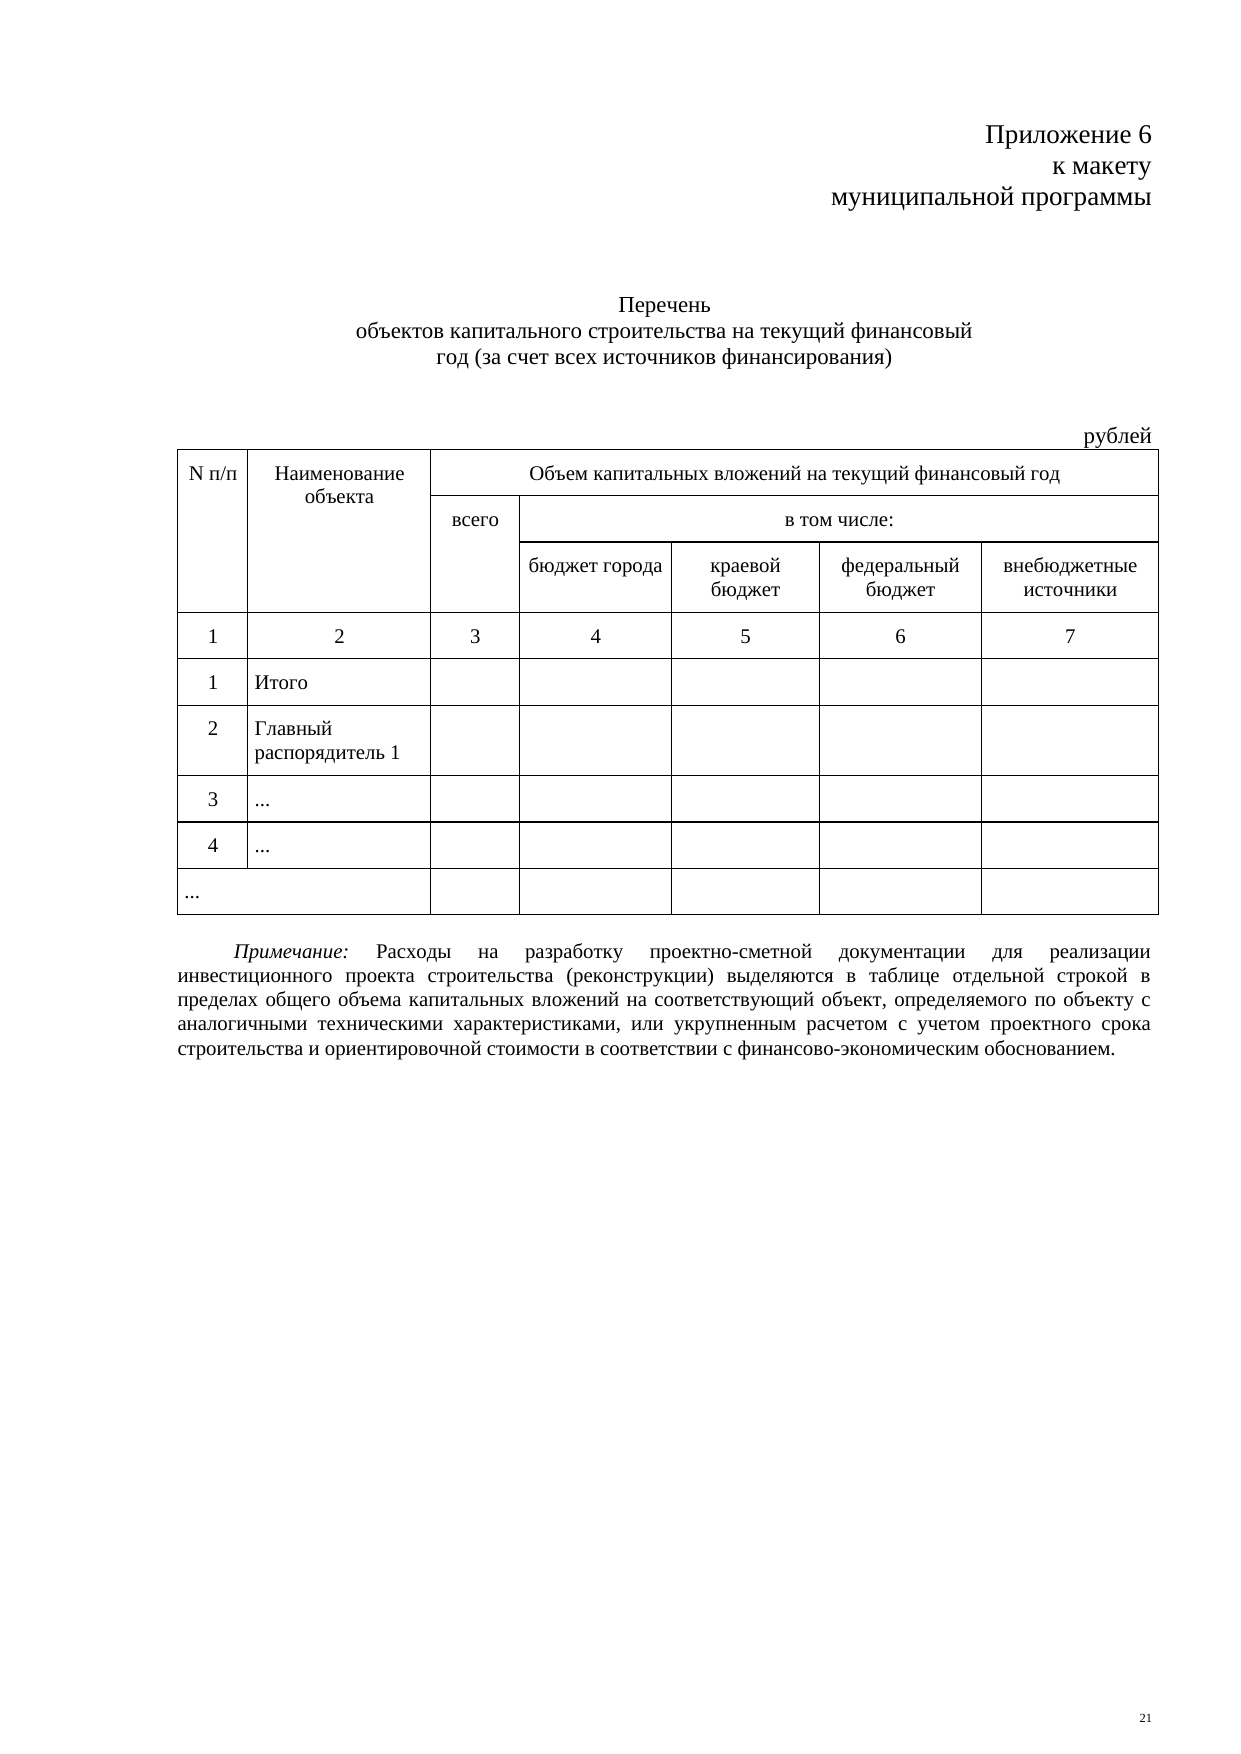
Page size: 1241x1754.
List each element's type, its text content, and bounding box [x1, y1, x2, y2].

table_cell в том числе: [520, 496, 1158, 541]
table_cell [672, 706, 819, 775]
text к макету [177, 149, 1152, 180]
table_cell [820, 776, 981, 821]
table_cell [520, 823, 671, 868]
table_cell [982, 823, 1158, 868]
table_cell Главный распорядитель 1 [248, 706, 430, 775]
table_cell [520, 869, 671, 914]
table_cell 7 [982, 613, 1158, 658]
table_cell [672, 823, 819, 868]
text Перечень [177, 291, 1152, 317]
table_cell [431, 706, 519, 775]
table_cell 2 [248, 613, 430, 658]
table_cell [431, 823, 519, 868]
table_cell ... [248, 776, 430, 821]
table_header Объем капитальных вложений на текущий финансовый год [431, 450, 1158, 495]
table_cell [820, 706, 981, 775]
table_cell [672, 869, 819, 914]
table_cell 6 [820, 613, 981, 658]
table_cell 4 [520, 613, 671, 658]
table_cell 2 [178, 706, 247, 775]
text год (за счет всех источников финансирования) [177, 343, 1152, 370]
table_header N п/п [178, 450, 247, 612]
table_cell [982, 776, 1158, 821]
table_cell [431, 659, 519, 704]
table_cell [672, 776, 819, 821]
table_cell Итого [248, 659, 430, 704]
table_cell 4 [178, 823, 247, 868]
table_cell ... [248, 823, 430, 868]
table_cell ... [178, 869, 430, 914]
table_cell 1 [178, 659, 247, 704]
table_cell 3 [178, 776, 247, 821]
table_cell [520, 659, 671, 704]
text муниципальной программы [177, 180, 1152, 212]
table_cell внебюджетные источники [982, 543, 1158, 612]
text рублей [177, 422, 1152, 449]
table_cell [431, 776, 519, 821]
table_cell 5 [672, 613, 819, 658]
table_cell бюджет города [520, 543, 671, 612]
table_cell 3 [431, 613, 519, 658]
table_cell 1 [178, 613, 247, 658]
table_cell [982, 706, 1158, 775]
table_cell [431, 869, 519, 914]
table_cell федеральный бюджет [820, 543, 981, 612]
table_cell всего [431, 496, 519, 612]
table_cell [520, 706, 671, 775]
text Приложение 6 [177, 118, 1152, 149]
table_cell [982, 869, 1158, 914]
table_cell [820, 823, 981, 868]
table_cell [820, 659, 981, 704]
table_cell [982, 659, 1158, 704]
table_cell [672, 659, 819, 704]
table_cell [820, 869, 981, 914]
table_cell краевой бюджет [672, 543, 819, 612]
table_header Наименование объекта [248, 450, 430, 612]
text объектов капитального строительства на текущий финансовый [177, 317, 1152, 343]
table_cell [520, 776, 671, 821]
text Примечание: Расходы на разработку проектно-сметной документации для реализации инвестиционного проекта строительства (реконструкции) выделяются в таблице отдельной строкой в пределах общего объема капитальных вложений на соответствующий объект, определяемого по объекту с аналогичными техническими характеристиками, или укрупненным расчетом с учетом проектного срока строительства и ориентировочной стоимости в соответствии с финансово-экономическим обоснованием. [177, 939, 1152, 1059]
